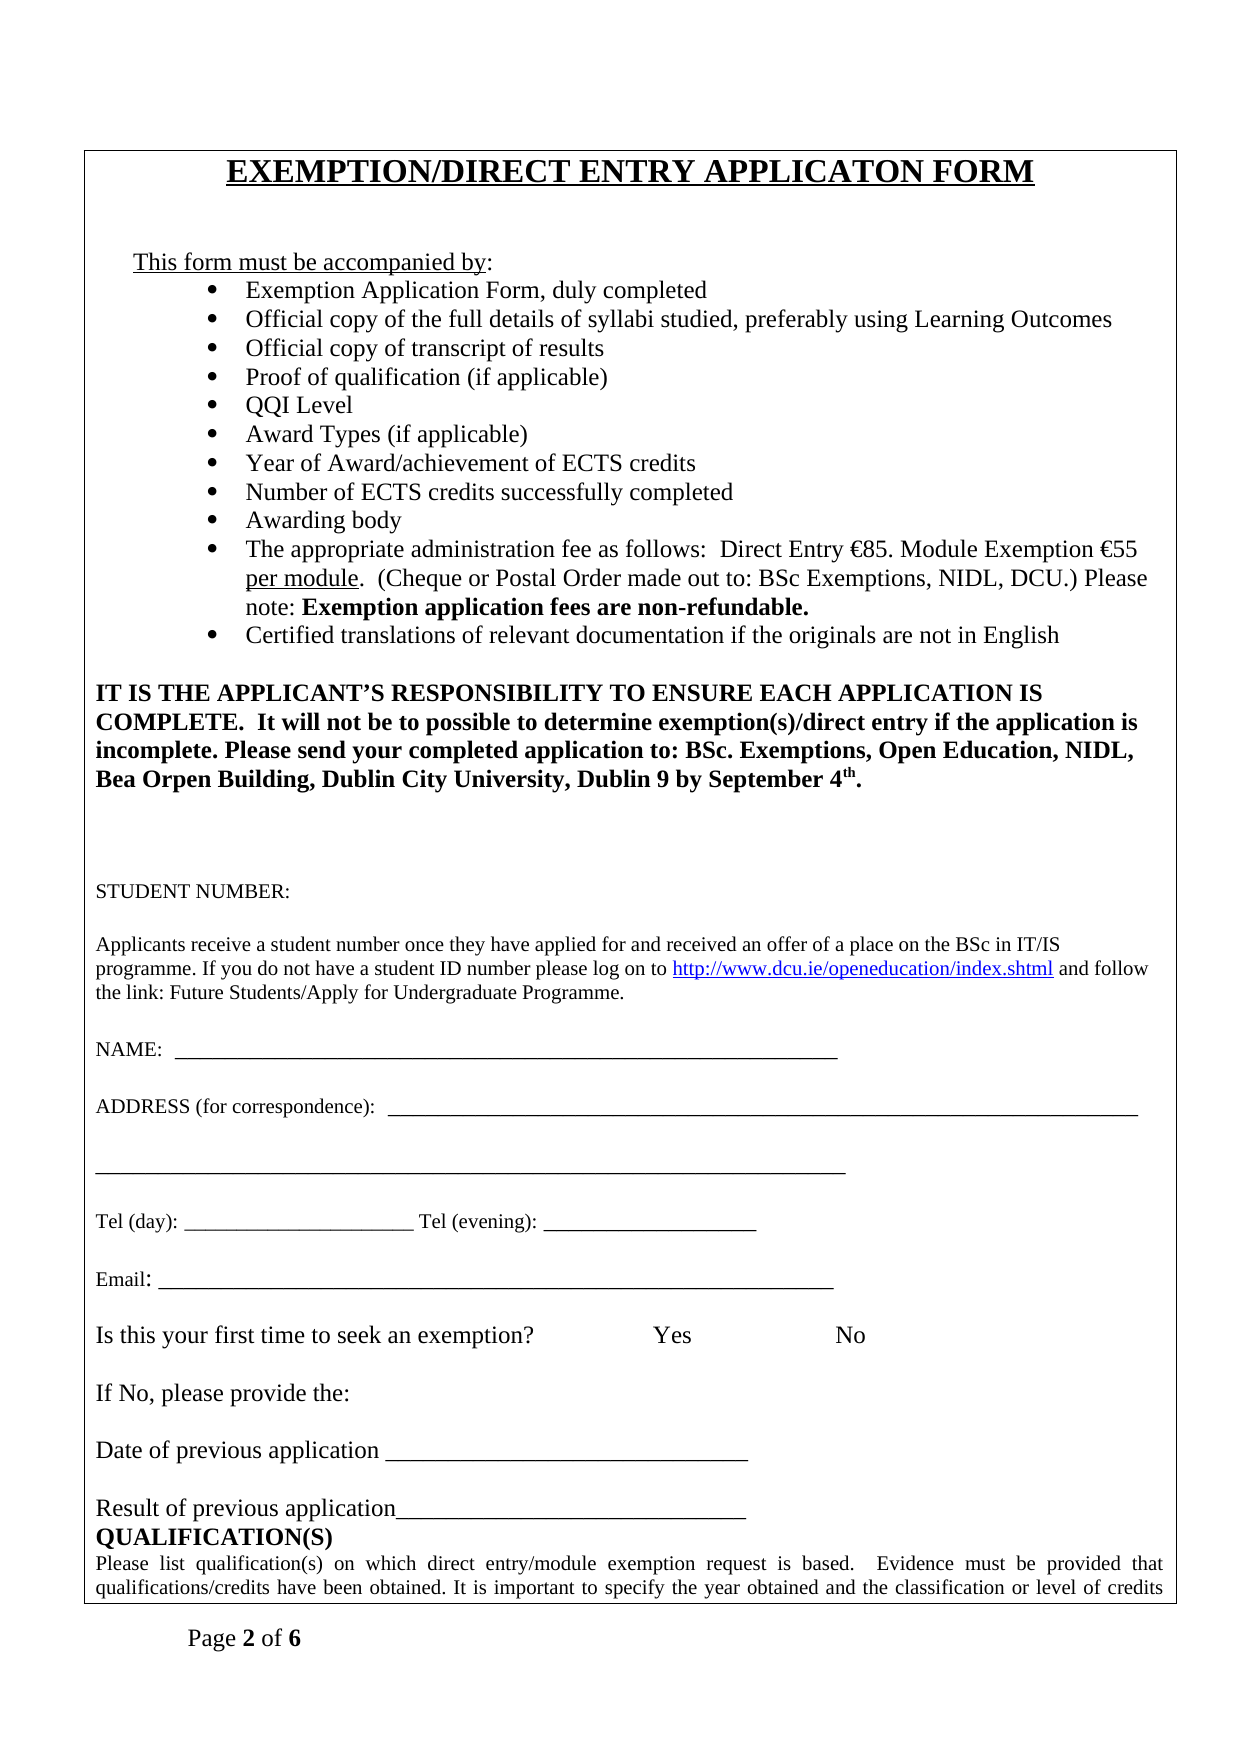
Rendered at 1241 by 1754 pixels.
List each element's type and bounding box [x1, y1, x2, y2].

table_header [85, 151, 1176, 1522]
table_cell [85, 1522, 1176, 1603]
